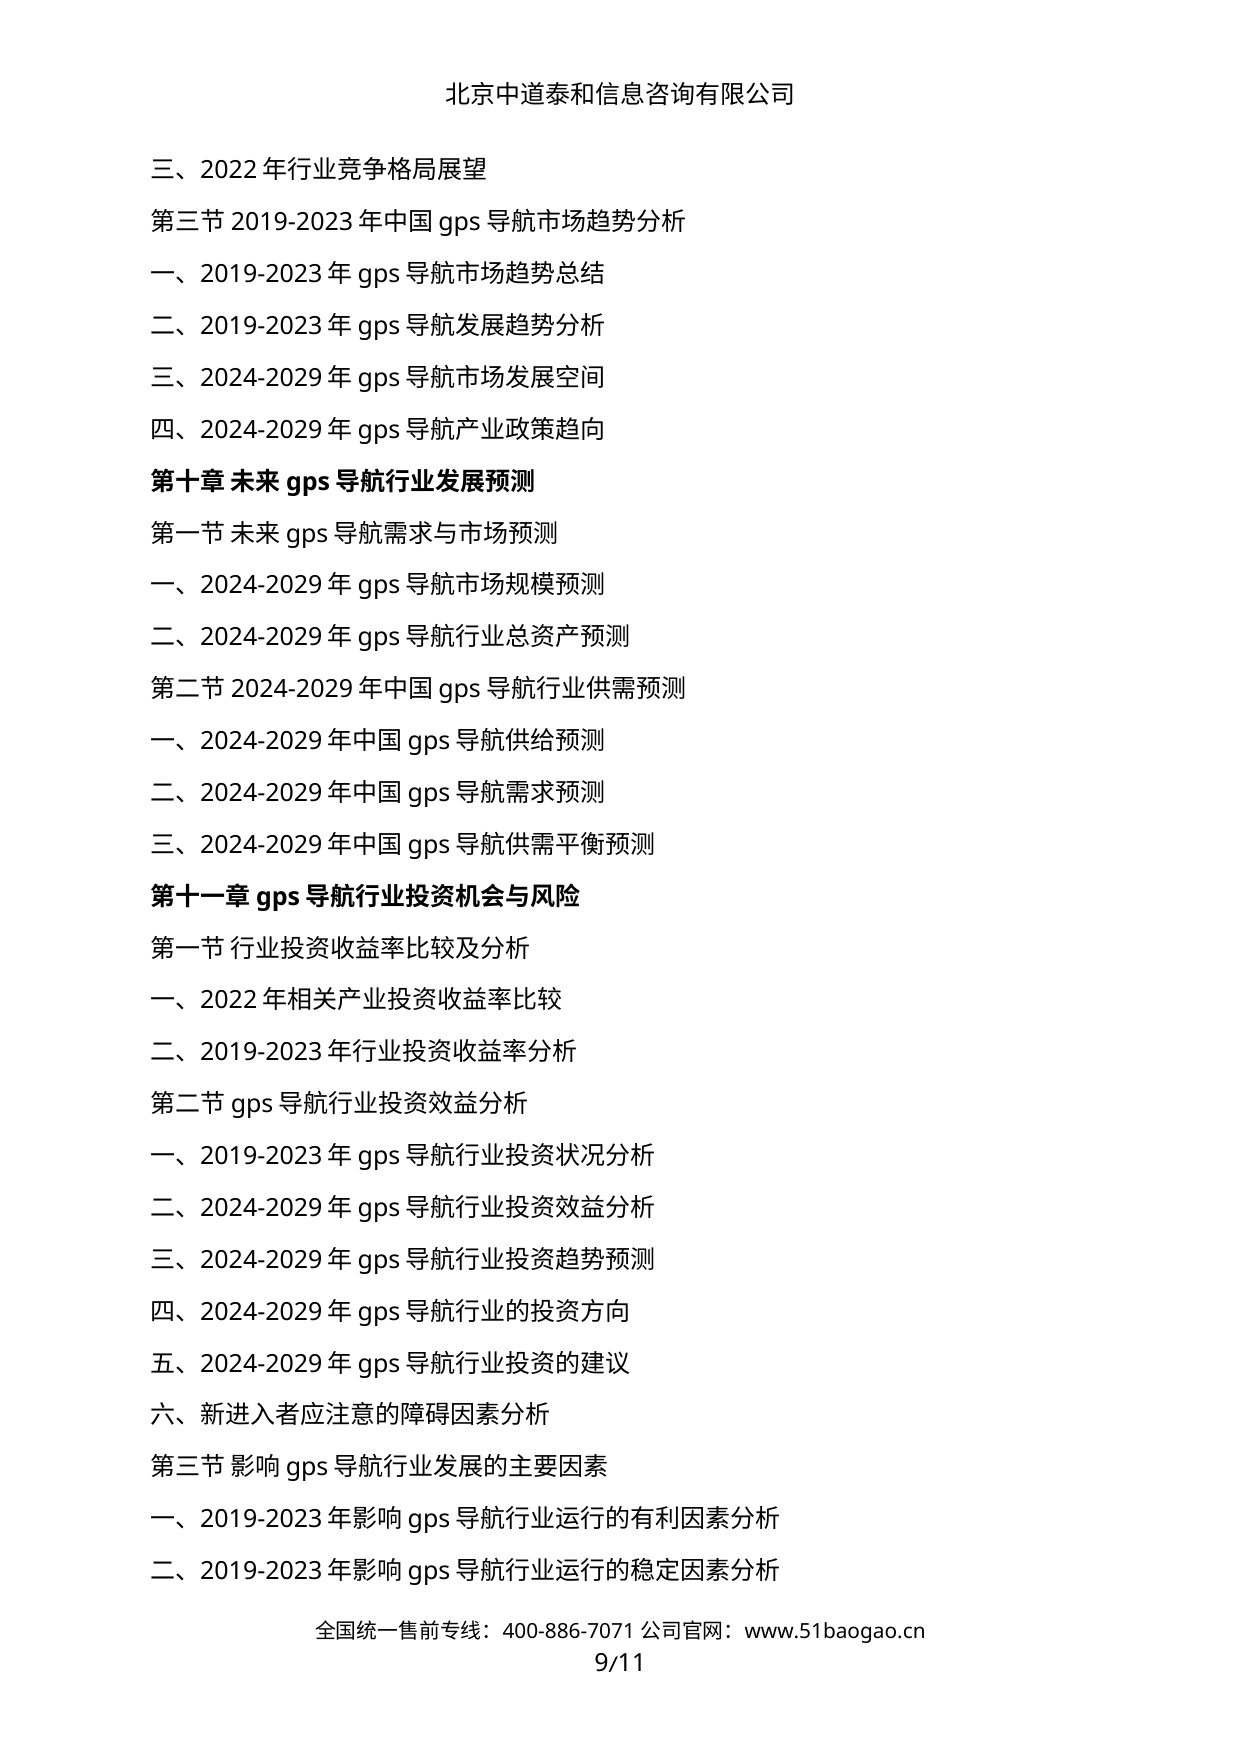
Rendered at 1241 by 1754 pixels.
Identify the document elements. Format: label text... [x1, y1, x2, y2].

text 六、新进入者应注意的障碍因素分析 [150, 1395, 1090, 1431]
text 三、2024-2029年gps导航行业投资趋势预测 [150, 1239, 1090, 1276]
text 第三节 影响gps导航行业发展的主要因素 [150, 1447, 1090, 1483]
text 一、2019-2023年gps导航市场趋势总结 [150, 254, 1090, 290]
text 一、2024-2029年gps导航市场规模预测 [150, 565, 1090, 601]
text 一、2019-2023年gps导航行业投资状况分析 [150, 1136, 1090, 1172]
text 五、2024-2029年gps导航行业投资的建议 [150, 1343, 1090, 1379]
text 二、2019-2023年gps导航发展趋势分析 [150, 306, 1090, 342]
text 第三节 2019-2023年中国gps导航市场趋势分析 [150, 202, 1090, 238]
text 二、2024-2029年gps导航行业投资效益分析 [150, 1187, 1090, 1224]
text 三、2022年行业竞争格局展望 [150, 150, 1090, 186]
text 第十章 未来gps导航行业发展预测 [150, 461, 1090, 497]
text 第一节 行业投资收益率比较及分析 [150, 928, 1090, 964]
text 二、2024-2029年中国gps导航需求预测 [150, 772, 1090, 809]
text 一、2022年相关产业投资收益率比较 [150, 980, 1090, 1016]
text 第十一章 gps导航行业投资机会与风险 [150, 876, 1090, 912]
text 第二节 gps导航行业投资效益分析 [150, 1084, 1090, 1120]
text 四、2024-2029年gps导航产业政策趋向 [150, 409, 1090, 446]
text 二、2019-2023年影响gps导航行业运行的稳定因素分析 [150, 1551, 1090, 1587]
text 第一节 未来gps导航需求与市场预测 [150, 513, 1090, 549]
text 第二节 2024-2029年中国gps导航行业供需预测 [150, 669, 1090, 705]
text 一、2024-2029年中国gps导航供给预测 [150, 721, 1090, 757]
text 四、2024-2029年gps导航行业的投资方向 [150, 1291, 1090, 1327]
text 三、2024-2029年中国gps导航供需平衡预测 [150, 824, 1090, 861]
text 一、2019-2023年影响gps导航行业运行的有利因素分析 [150, 1499, 1090, 1535]
text 二、2024-2029年gps导航行业总资产预测 [150, 617, 1090, 653]
text 三、2024-2029年gps导航市场发展空间 [150, 357, 1090, 394]
text 二、2019-2023年行业投资收益率分析 [150, 1032, 1090, 1068]
